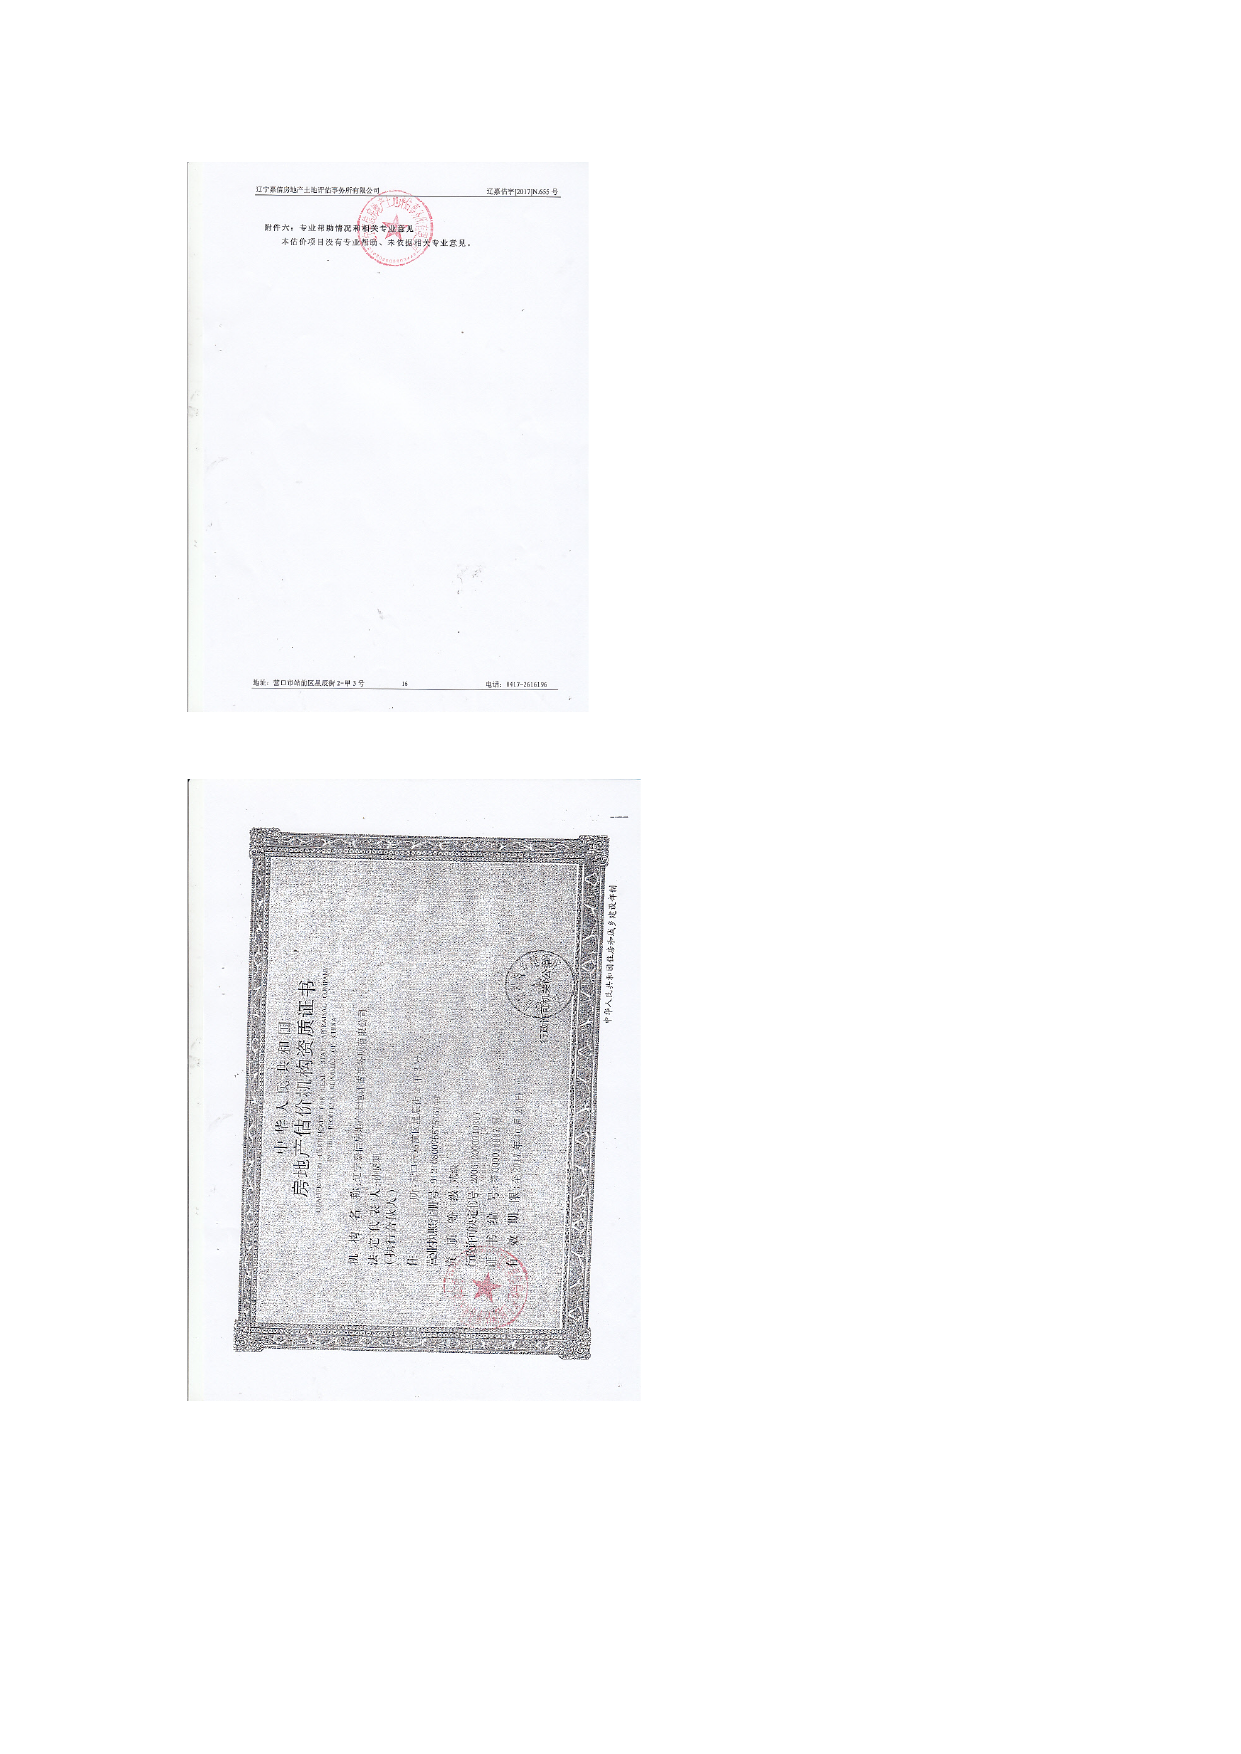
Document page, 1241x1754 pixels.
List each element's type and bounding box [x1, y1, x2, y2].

picture [187, 162, 589, 712]
picture [187, 779, 641, 1401]
